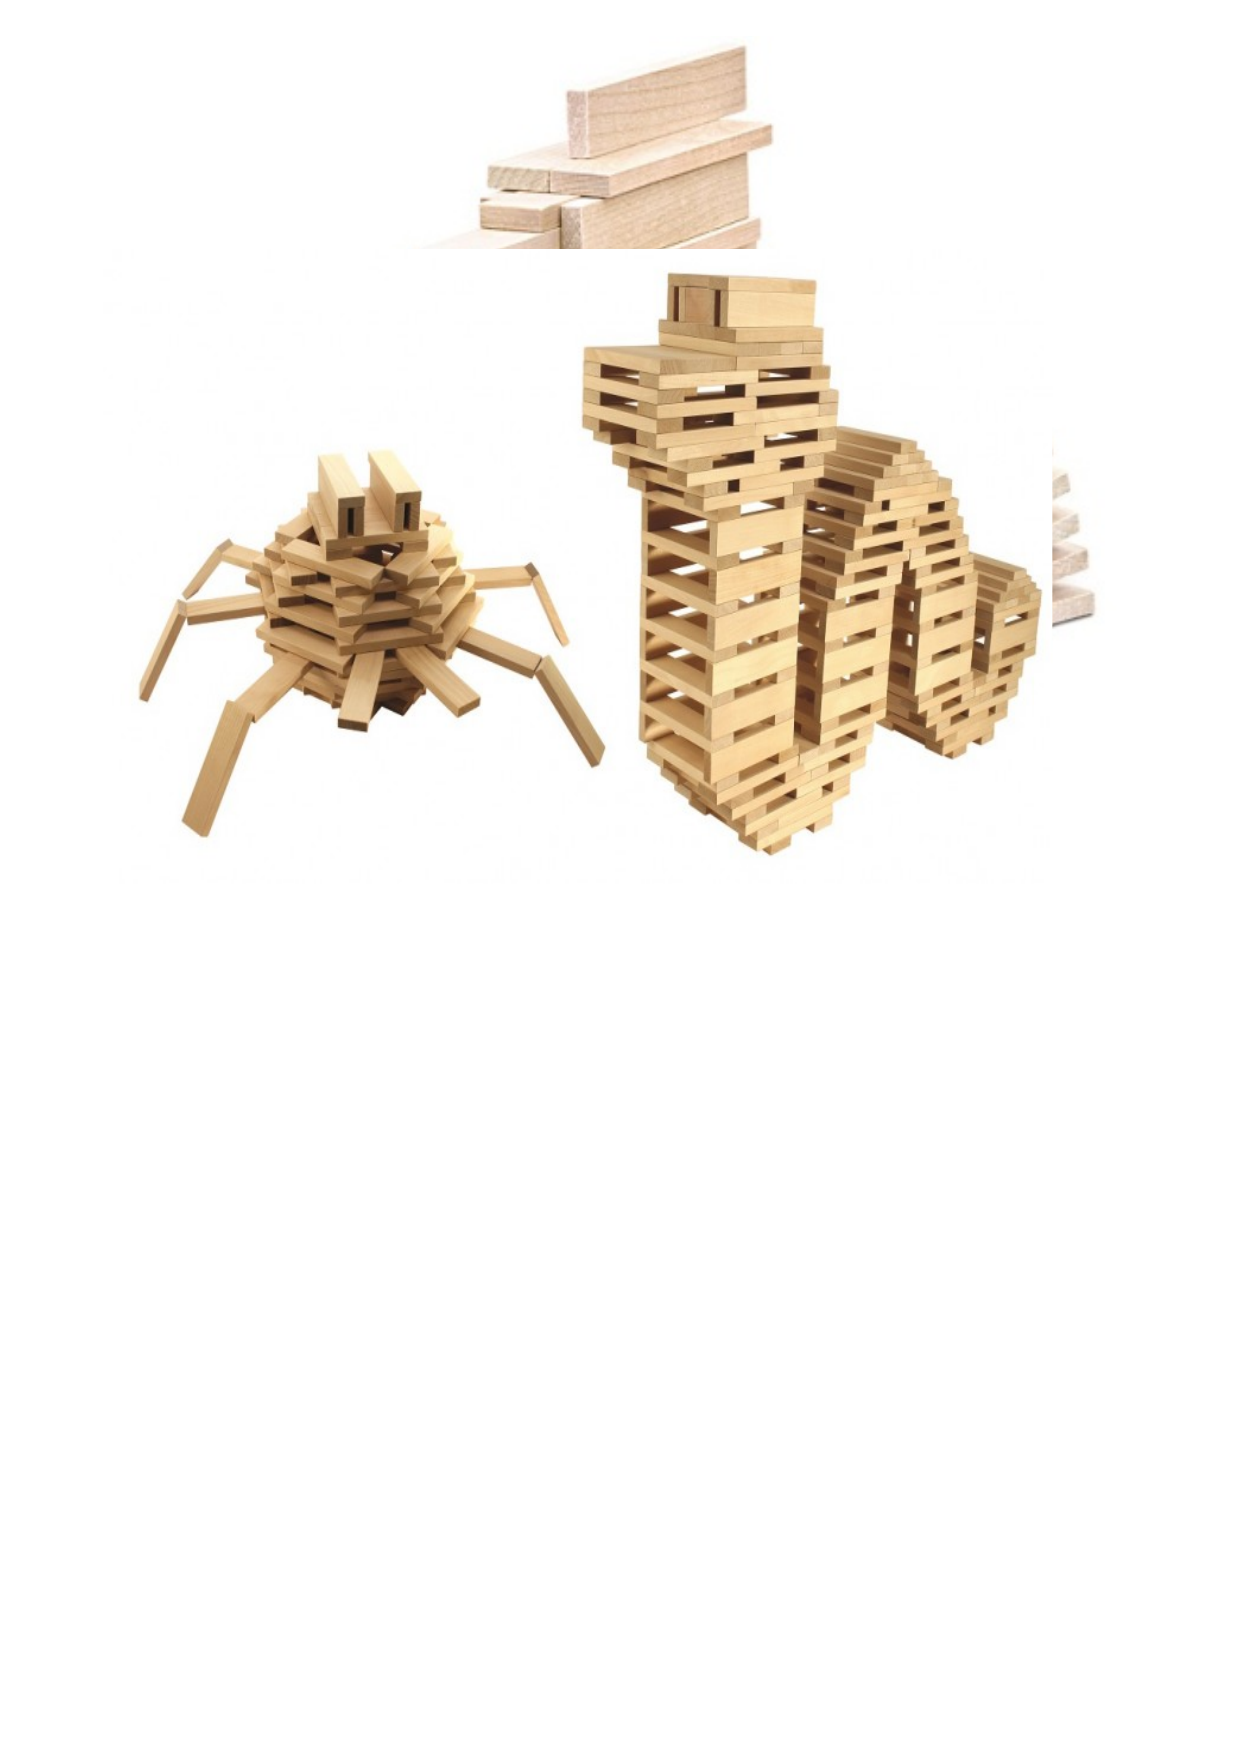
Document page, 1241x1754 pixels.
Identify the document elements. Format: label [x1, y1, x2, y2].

picture [103, 36, 1118, 884]
